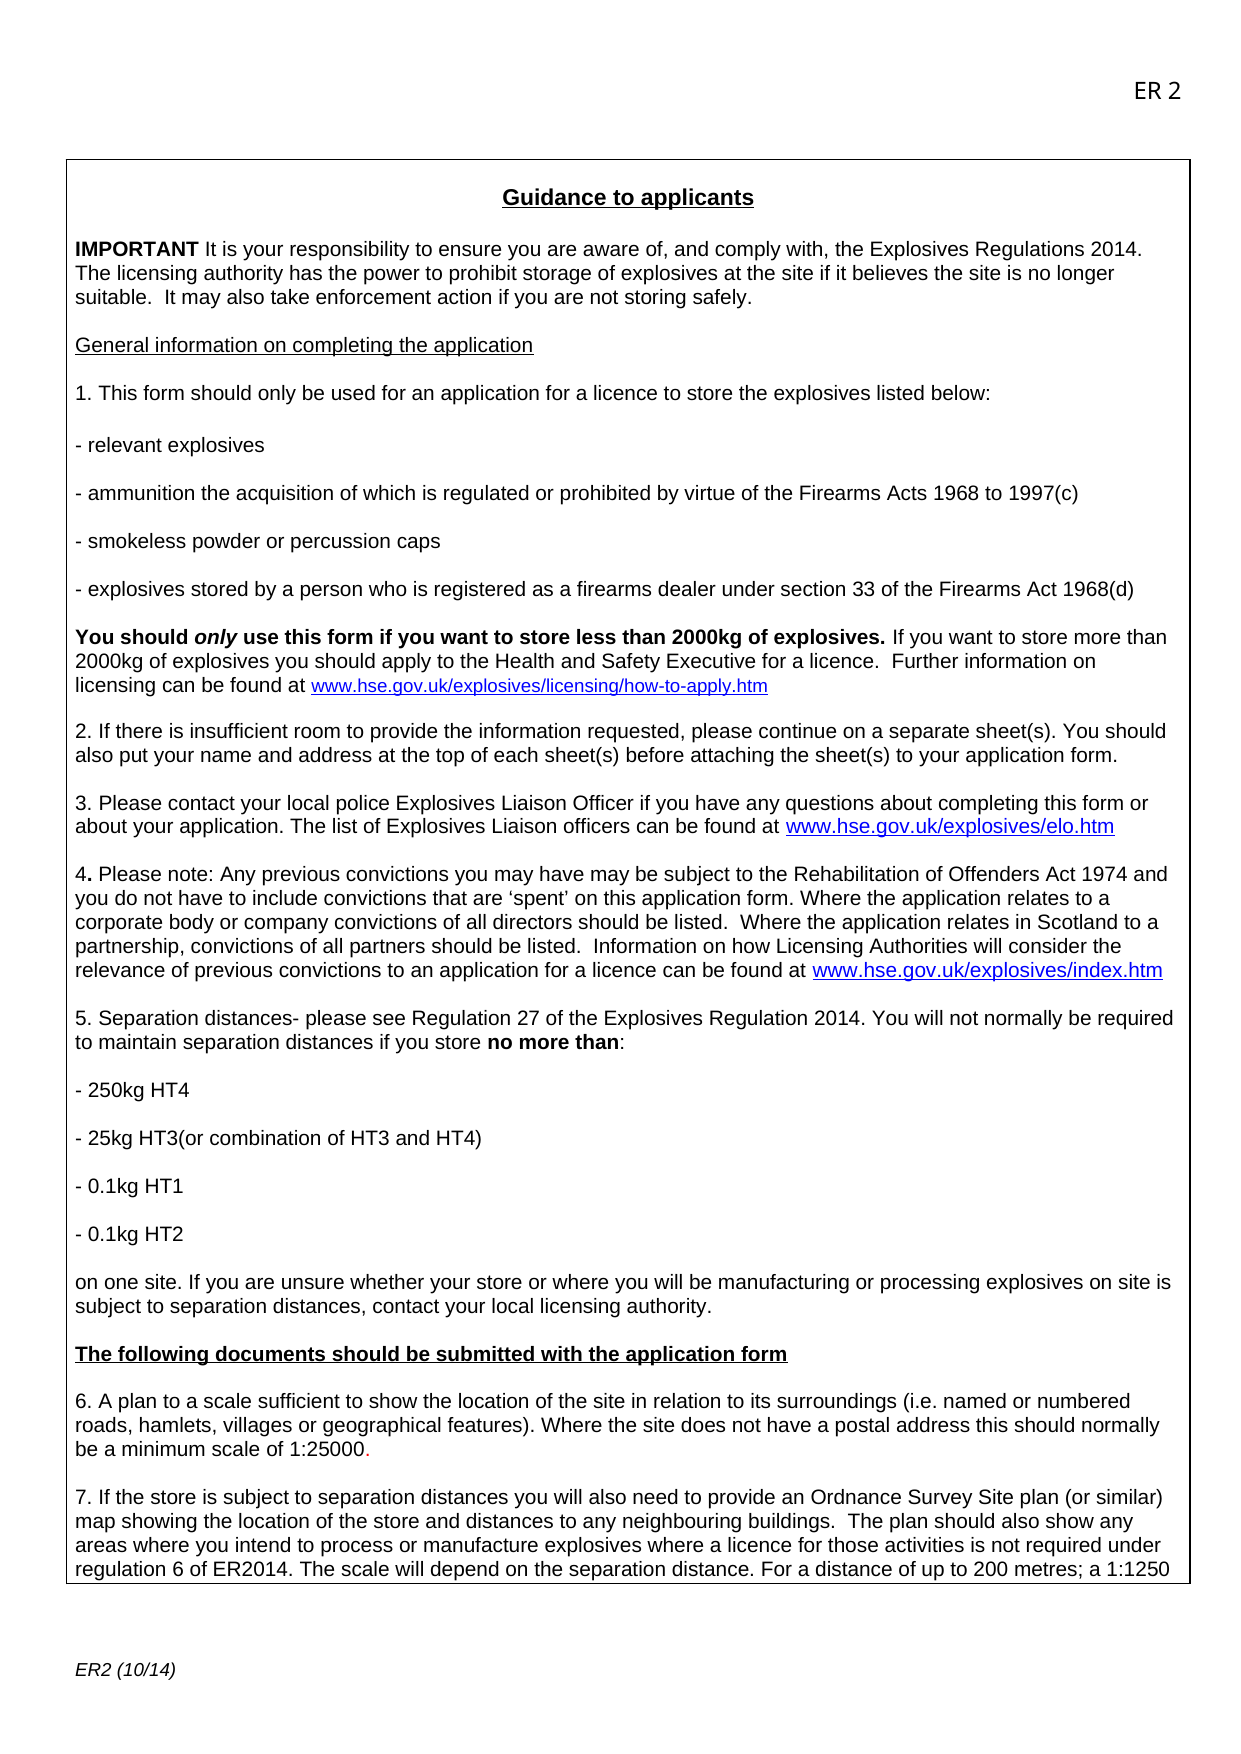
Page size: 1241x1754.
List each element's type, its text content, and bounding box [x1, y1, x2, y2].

text Guidance to applicants [75, 184, 1181, 211]
text - ammunition the acquisition of which is regulated or prohibited by virtue of the Firearms Acts 1968 to 1997(c) [75, 481, 1181, 505]
text The following documents should be submitted with the application form [75, 1341, 1181, 1365]
text 6. A plan to a scale sufficient to show the location of the site in relation to its surroundings (i.e. named or numbered roads, hamlets, villages or geographical features). Where the site does not have a postal address this should normally be a minimum scale of 1:25000. [75, 1389, 1181, 1461]
text 2. If there is insufficient room to provide the information requested, please continue on a separate sheet(s). You should also put your name and address at the top of each sheet(s) before attaching the sheet(s) to your application form. [75, 718, 1181, 766]
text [67, 1484, 1189, 1583]
text IMPORTANT It is your responsibility to ensure you are aware of, and comply with, the Explosives Regulations 2014. The licensing authority has the power to prohibit storage of explosives at the site if it believes the site is no longer suitable. It may also take enforcement action if you are not storing safely. [75, 237, 1181, 309]
text 3. Please contact your local police Explosives Liaison Officer if you have any questions about completing this form or about your application. The list of Explosives Liaison officers can be found at www.hse.gov.uk/explosives/elo.htm [75, 790, 1181, 838]
text You should only use this form if you want to store less than 2000kg of explosives. If you want to store more than 2000kg of explosives you should apply to the Health and Safety Executive for a licence. Further information on licensing can be found at www.hse.gov.uk/explosives/licensing/how-to-apply.htm [75, 625, 1181, 697]
text - explosives stored by a person who is registered as a firearms dealer under section 33 of the Firearms Act 1968(d) [75, 577, 1181, 601]
text - 0.1kg HT1 [75, 1174, 1181, 1198]
text - 0.1kg HT2 [75, 1222, 1181, 1246]
text - smokeless powder or percussion caps [75, 529, 1181, 553]
text - 250kg HT4 [75, 1078, 1181, 1102]
text 1. This form should only be used for an application for a licence to store the explosives listed below: [75, 381, 1181, 404]
text 4. Please note: Any previous convictions you may have may be subject to the Rehabilitation of Offenders Act 1974 and you do not have to include convictions that are ‘spent’ on this application form. Where the application relates to a corporate body or company convictions of all directors should be listed. Where the application relates in to a partnership, convictions of all partners should be listed. Information on how Licensing Authorities will consider the relevance of previous convictions to an application for a licence can be found at www.hse.gov.uk/explosives/index.htm [75, 862, 1181, 982]
text - relevant explosives [75, 433, 1181, 457]
text on one site. If you are unsure whether your store or where you will be manufacturing or processing explosives on site is subject to separation distances, contact your local licensing authority. [75, 1269, 1181, 1317]
text - 25kg HT3(or combination of HT3 and HT4) [75, 1126, 1181, 1150]
text 5. Separation distances- please see Regulation 27 of the Explosives Regulation 2014. You will not normally be required to maintain separation distances if you store no more than: [75, 1006, 1181, 1054]
text General information on completing the application [75, 333, 1181, 357]
